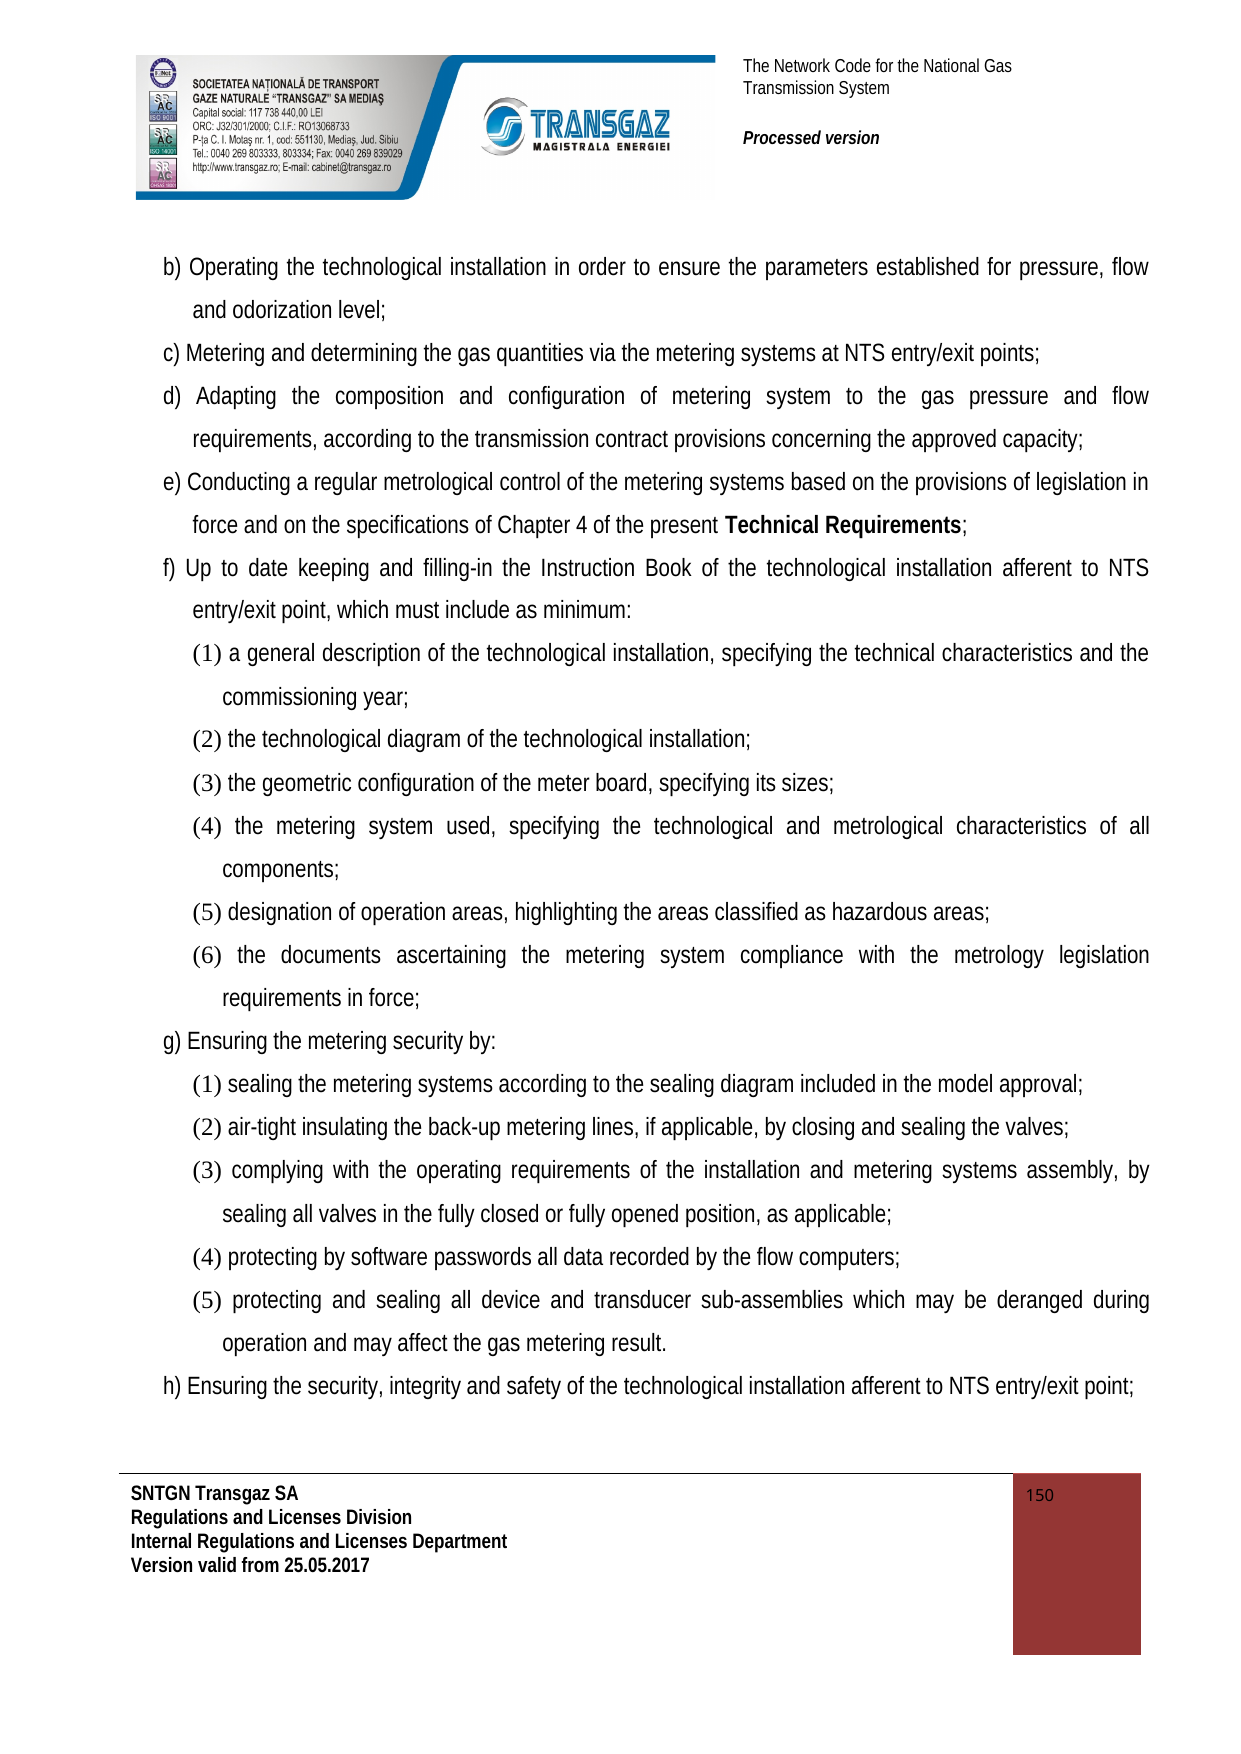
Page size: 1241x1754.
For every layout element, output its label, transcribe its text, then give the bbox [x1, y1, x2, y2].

list air-tight insulating the back-up metering lines, if applicable, by closing and sealing the valves; [192, 1112, 1152, 1141]
list the geometric configuration of the meter board, specifying its sizes; [192, 768, 1152, 796]
text e) Conducting a regular metrological control of the metering systems based on the provisions of legislation in force and on the specifications of Chapter 4 of the present Technical Requirements; [163, 467, 1152, 538]
list a general description of the technological installation, specifying the technical characteristics and the commissioning year; [192, 638, 1152, 710]
text h) Ensuring the security, integrity and safety of the technological installation afferent to NTS entry/exit point; [163, 1371, 1152, 1399]
list sealing the metering systems according to the sealing diagram included in the model approval; [192, 1069, 1152, 1098]
text d) Adapting the composition and configuration of metering system to the gas pressure and flow requirements, according to the transmission contract provisions concerning the approved capacity; [163, 381, 1152, 452]
list the documents ascertaining the metering system compliance with the metrology legislation requirements in force; [192, 940, 1152, 1012]
list the technological diagram of the technological installation; [192, 724, 1152, 753]
text f) Up to date keeping and filling-in the Instruction Book of the technological installation afferent to NTS entry/exit point, which must include as minimum: [163, 552, 1152, 624]
picture [135, 55, 716, 200]
list protecting by software passwords all data recorded by the flow computers; [192, 1242, 1152, 1270]
text g) Ensuring the metering security by: [163, 1026, 1152, 1055]
text b) Operating the technological installation in order to ensure the parameters established for pressure, flow and odorization level; [163, 252, 1152, 324]
list the metering system used, specifying the technological and metrological characteristics of all components; [192, 811, 1152, 883]
list designation of operation areas, highlighting the areas classified as hazardous areas; [192, 897, 1152, 926]
list complying with the operating requirements of the installation and metering systems assembly, by sealing all valves in the fully closed or fully opened position, as applicable; [192, 1156, 1152, 1227]
list protecting and sealing all device and transducer sub-assemblies which may be deranged during operation and may affect the gas metering result. [192, 1285, 1152, 1357]
text c) Metering and determining the gas quantities via the metering systems at NTS entry/exit points; [163, 338, 1152, 367]
